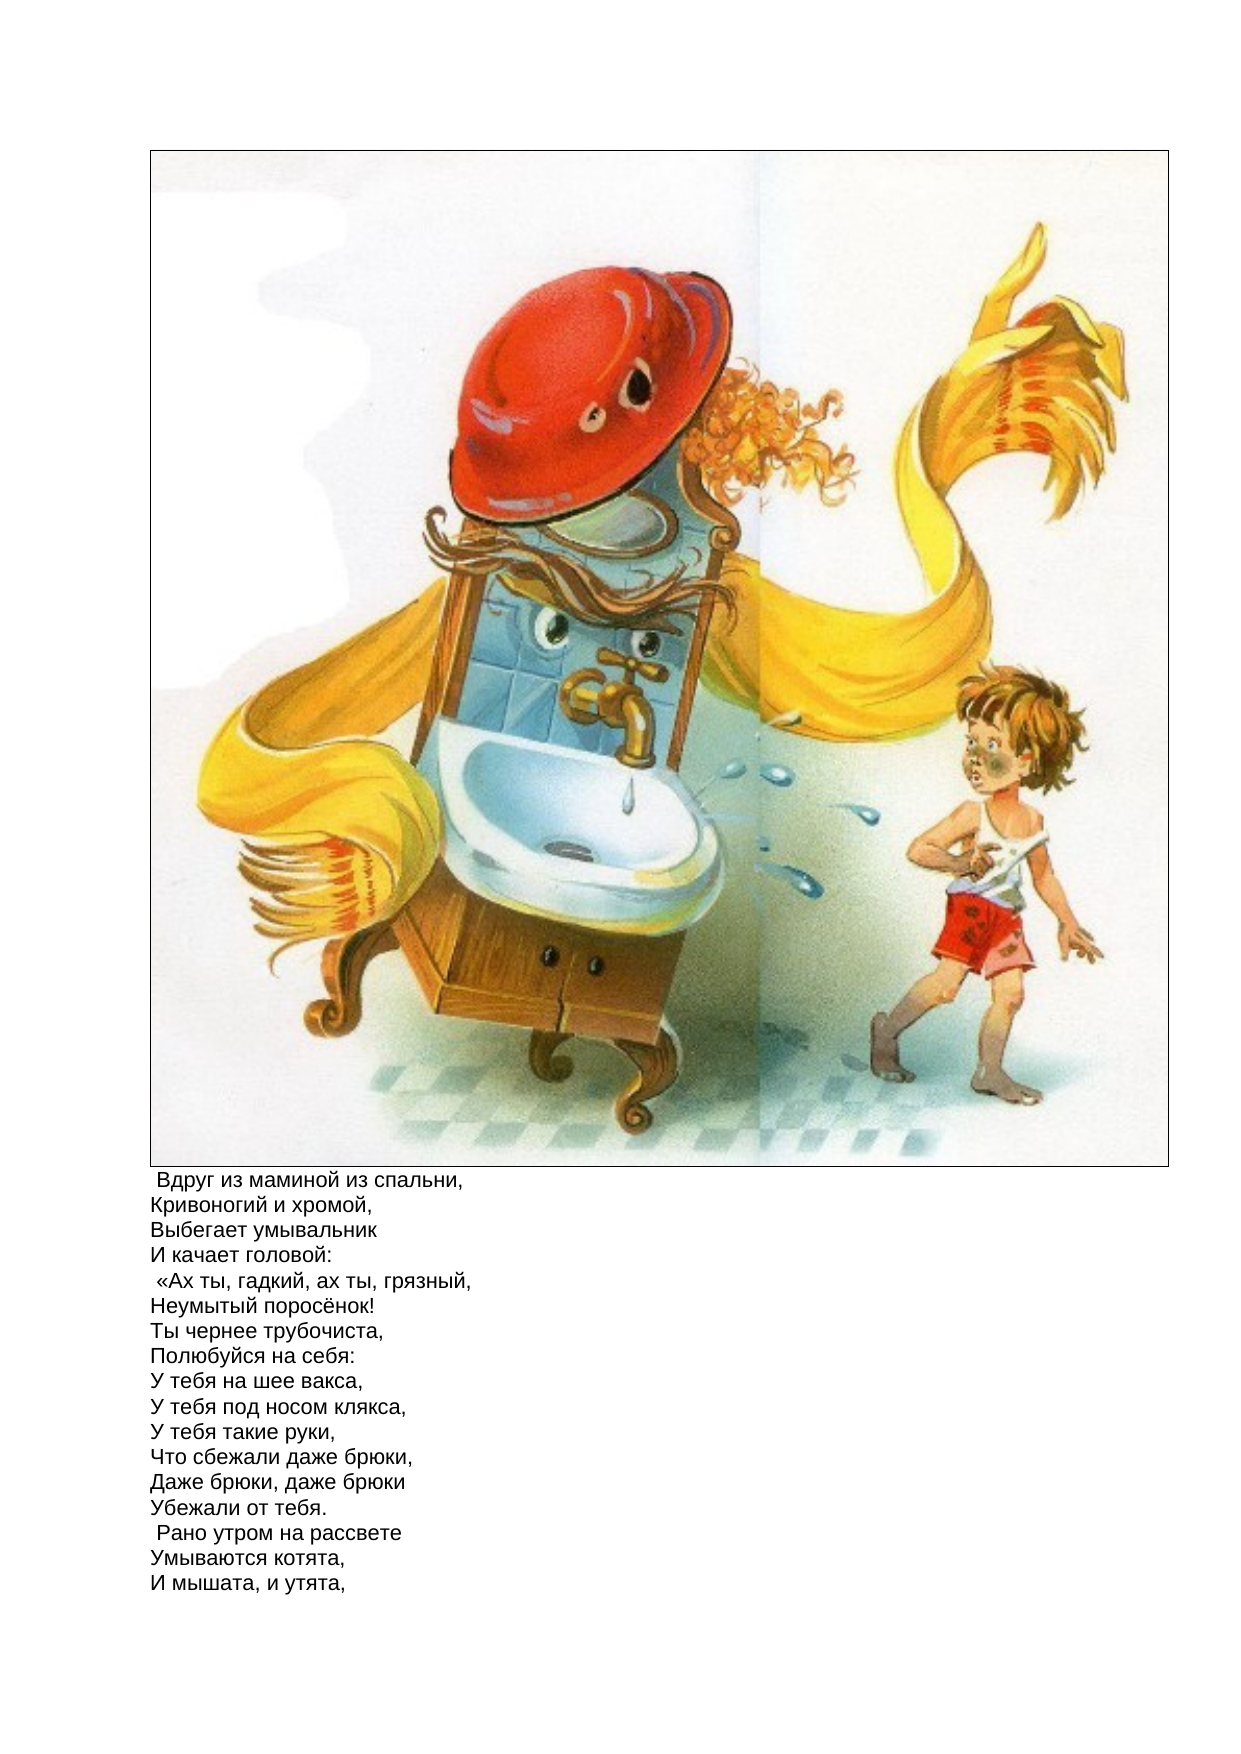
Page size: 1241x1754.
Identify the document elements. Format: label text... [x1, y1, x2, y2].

text Умываются котята,И мышата, и утята, [150, 1545, 1090, 1595]
text «Ах ты, гадкий, ах ты, грязный, [150, 1268, 1090, 1293]
text Кривоногий и хромой,Выбегает умывальникИ качает головой: [150, 1192, 1090, 1268]
text Вдруг из маминой из спальни, [150, 1167, 1090, 1192]
picture [151, 151, 1168, 1166]
text Рано утром на рассвете [150, 1520, 1090, 1545]
text Неумытый поросёнок!Ты чернее трубочиста,Полюбуйся на себя:У тебя на шее вакса,У тебя под носом клякса,У тебя такие руки,Что сбежали даже брюки,Даже брюки, даже брюкиУбежали от тебя. [150, 1293, 1090, 1520]
